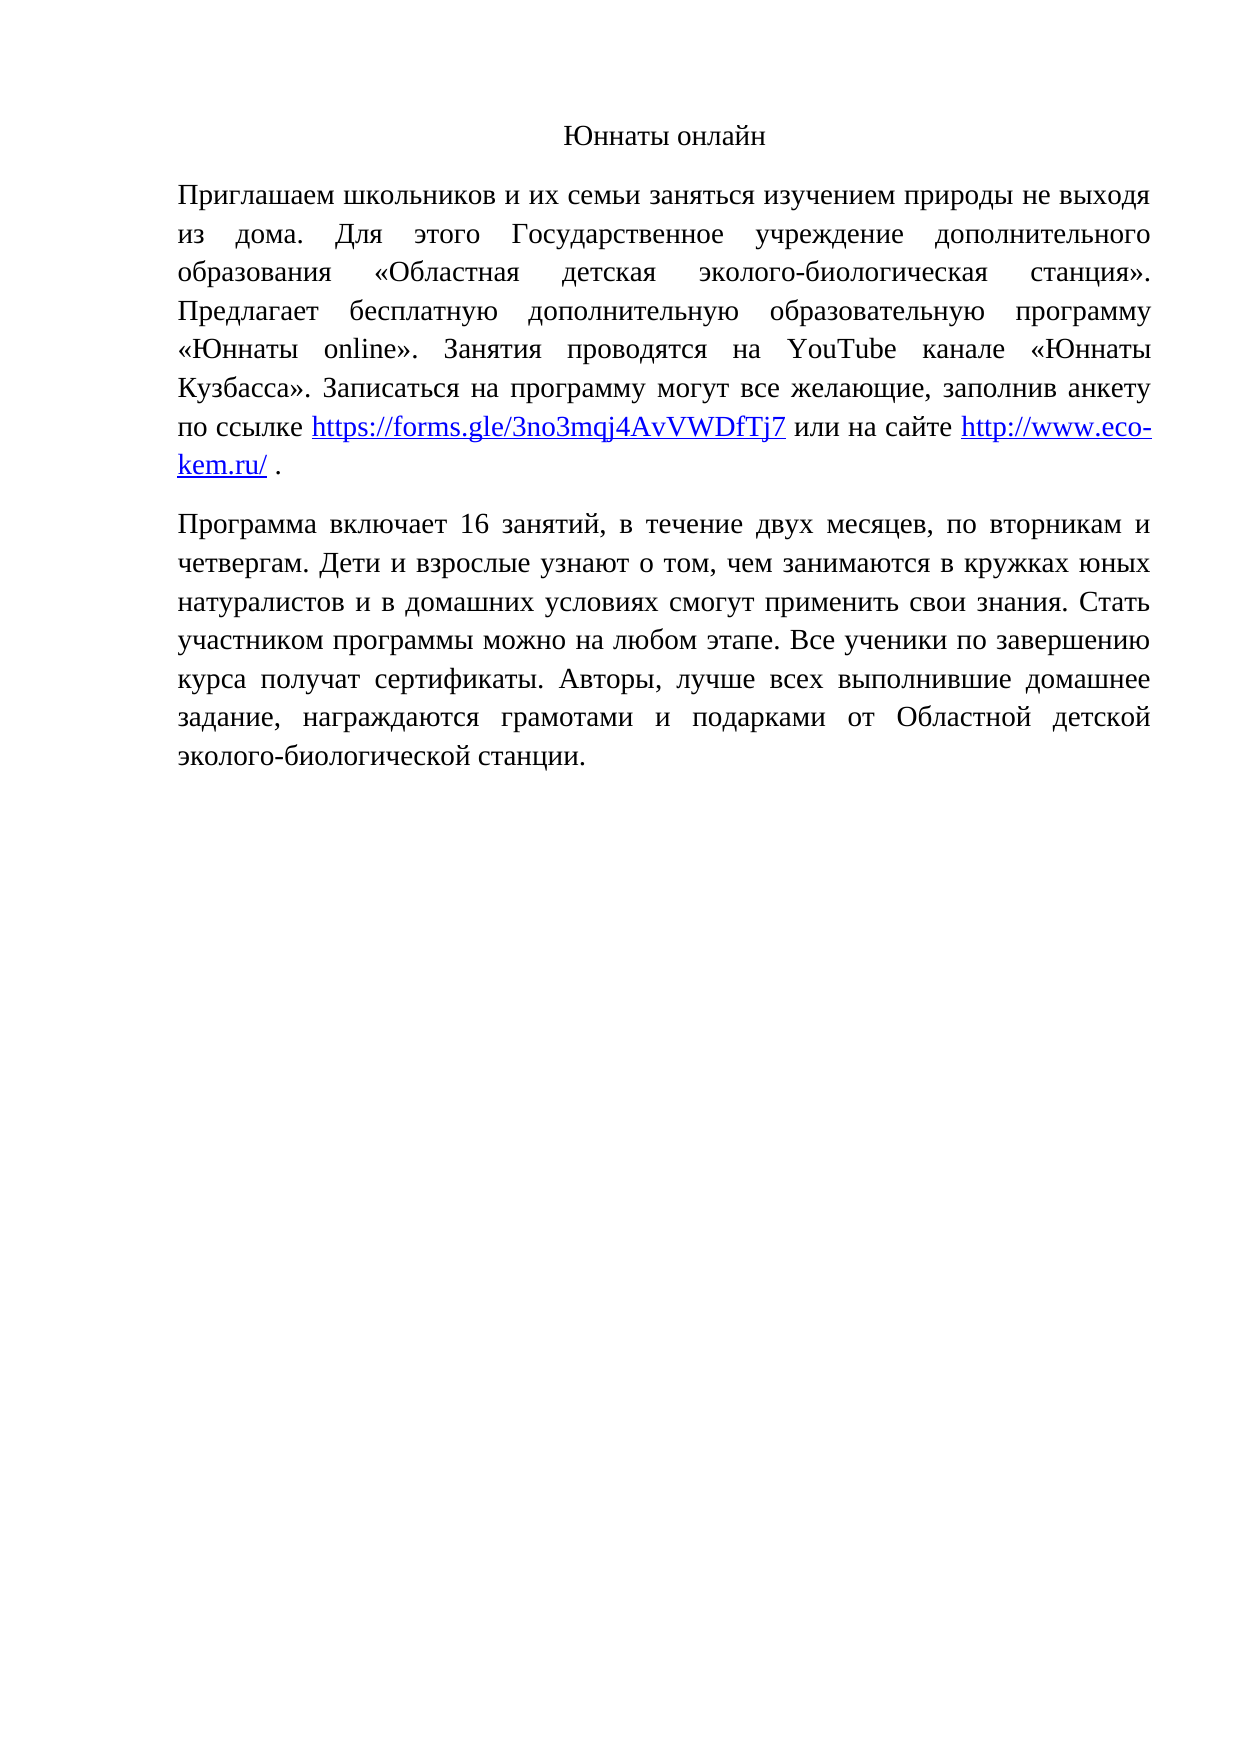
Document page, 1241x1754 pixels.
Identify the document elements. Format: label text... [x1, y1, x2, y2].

text Юннаты онлайн [177, 118, 1152, 152]
text Приглашаем школьников и их семьи заняться изучением природы не выходя из дома. Для этого Государственное учреждение дополнительного образования «Областная детская эколого-биологическая станция». Предлагает бесплатную дополнительную образовательную программу «Юннаты online». Занятия проводятся на YouTube канале «Юннаты Кузбасса». Записаться на программу могут все желающие, заполнив анкету по ссылке https://forms.gle/3no3mqj4AvVWDfTj7 или на сайте http://www.eco-kem.ru/ . [177, 177, 1152, 481]
text Программа включает 16 занятий, в течение двух месяцев, по вторникам и четвергам. Дети и взрослые узнают о том, чем занимаются в кружках юных натуралистов и в домашних условиях смогут применить свои знания. Стать участником программы можно на любом этапе. Все ученики по завершению курса получат сертификаты. Авторы, лучше всех выполнившие домашнее задание, награждаются грамотами и подарками от Областной детской эколого-биологической станции. [177, 507, 1152, 771]
